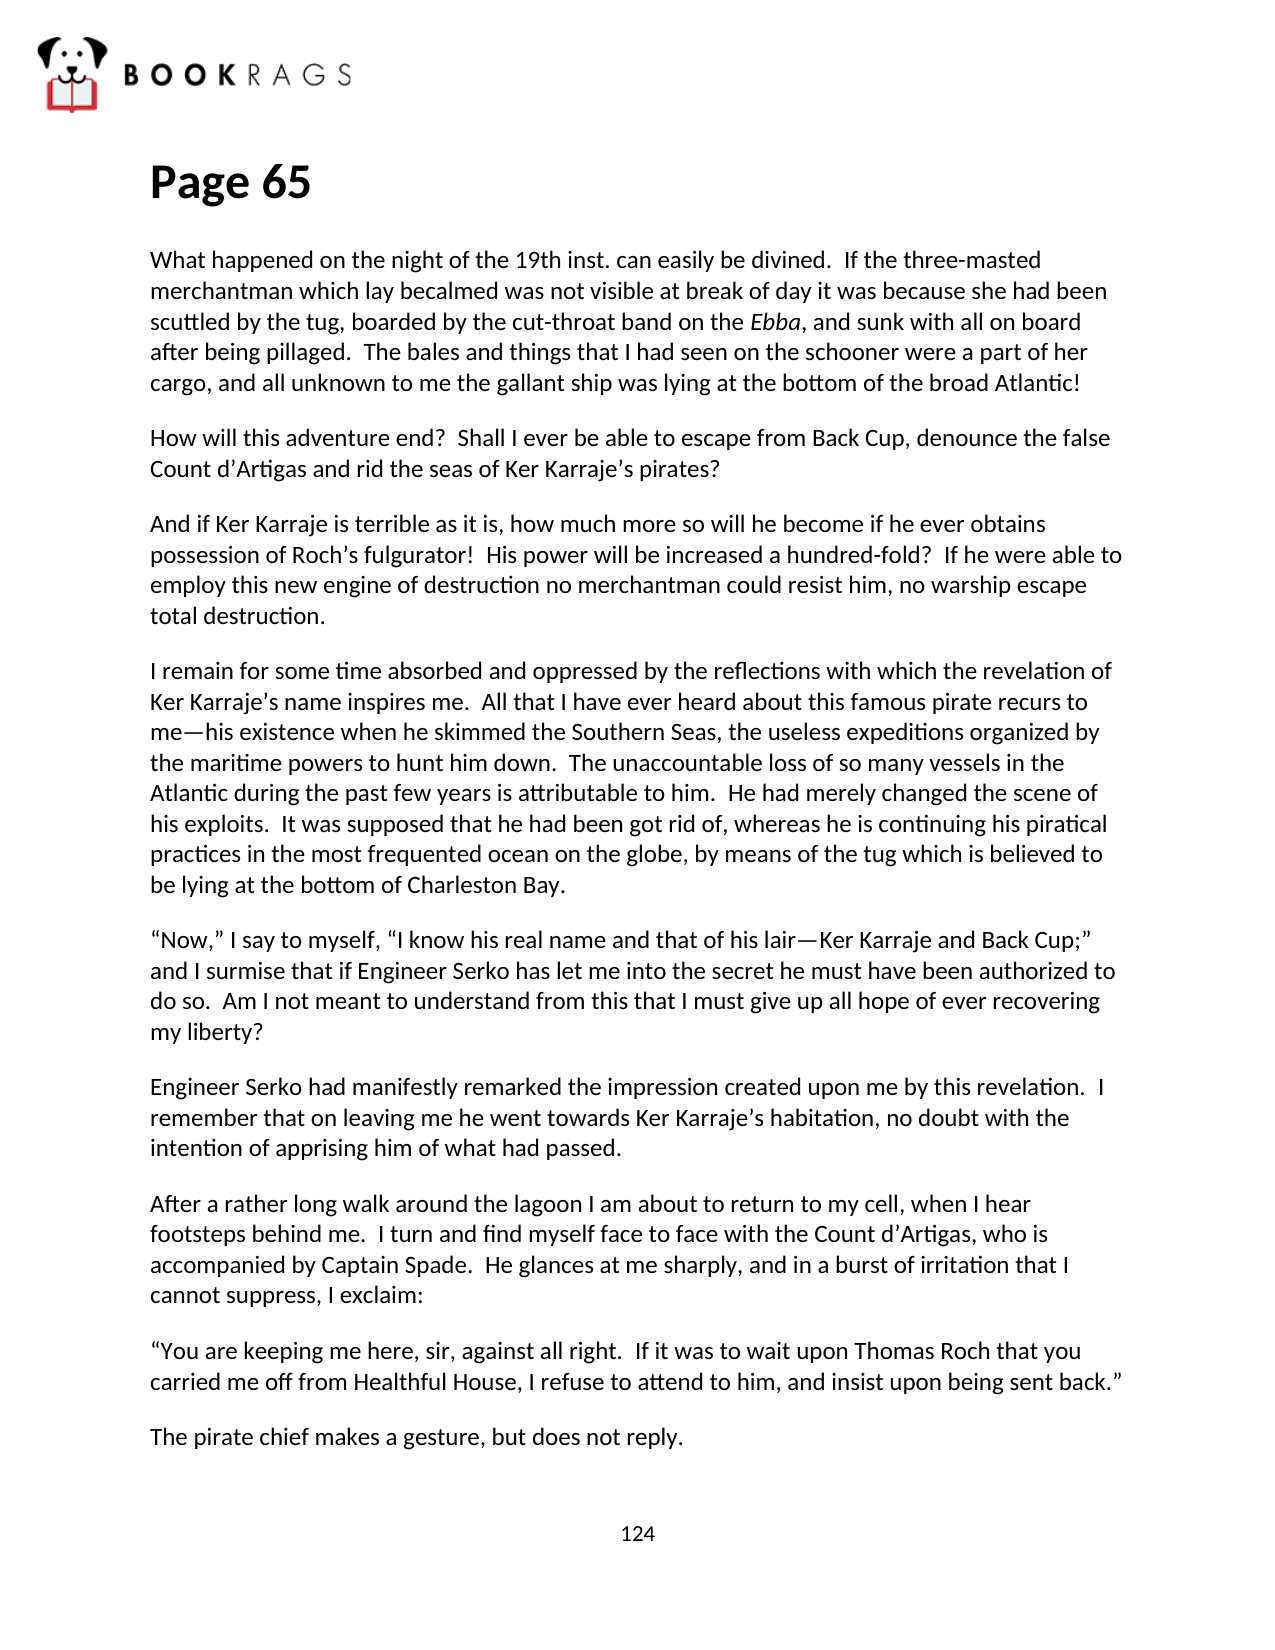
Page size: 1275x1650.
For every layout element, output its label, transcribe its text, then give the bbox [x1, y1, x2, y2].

text After a rather long walk around the lagoon I am about to return to my cell, when I hear footsteps behind me. I turn and find myself face to face with the Count d’Artigas, who is accompanied by Captain Spade. He glances at me sharply, and in a burst of irritation that I cannot suppress, I exclaim: [150, 1188, 1125, 1310]
text I remain for some time absorbed and oppressed by the reflections with which the revelation of Ker Karraje’s name inspires me. All that I have ever heard about this famous pirate recurs to me—­his existence when he skimmed the Southern Seas, the useless expeditions organized by the maritime powers to hunt him down. The unaccountable loss of so many vessels in the Atlantic during the past few years is attributable to him. He had merely changed the scene of his exploits. It was supposed that he had been got rid of, whereas he is continuing his piratical practices in the most frequented ocean on the globe, by means of the tug which is believed to be lying at the bottom of Charleston Bay. [150, 655, 1125, 899]
text What happened on the night of the 19th inst. can easily be divined. If the three-masted merchantman which lay becalmed was not visible at break of day it was because she had been scuttled by the tug, boarded by the cut-throat band on the Ebba, and sunk with all on board after being pillaged. The bales and things that I had seen on the schooner were a part of her cargo, and all unknown to me the gallant ship was lying at the bottom of the broad Atlantic! [150, 244, 1125, 397]
text “Now,” I say to myself, “I know his real name and that of his lair—­Ker Karraje and Back Cup;” and I surmise that if Engineer Serko has let me into the secret he must have been authorized to do so. Am I not meant to understand from this that I must give up all hope of ever recovering my liberty? [150, 924, 1125, 1047]
text And if Ker Karraje is terrible as it is, how much more so will he become if he ever obtains possession of Roch’s fulgurator! His power will be increased a hundred-fold? If he were able to employ this new engine of destruction no merchantman could resist him, no warship escape total destruction. [150, 508, 1125, 630]
text Page 65 [150, 150, 1125, 211]
text The pirate chief makes a gesture, but does not reply. [150, 1421, 1125, 1452]
text How will this adventure end? Shall I ever be able to escape from Back Cup, denounce the false Count d’Artigas and rid the seas of Ker Karraje’s pirates? [150, 422, 1125, 483]
text “You are keeping me here, sir, against all right. If it was to wait upon Thomas Roch that you carried me off from Healthful House, I refuse to attend to him, and insist upon being sent back.” [150, 1335, 1125, 1396]
picture [37, 37, 351, 113]
text Engineer Serko had manifestly remarked the impression created upon me by this revelation. I remember that on leaving me he went towards Ker Karraje’s habitation, no doubt with the intention of apprising him of what had passed. [150, 1072, 1125, 1163]
